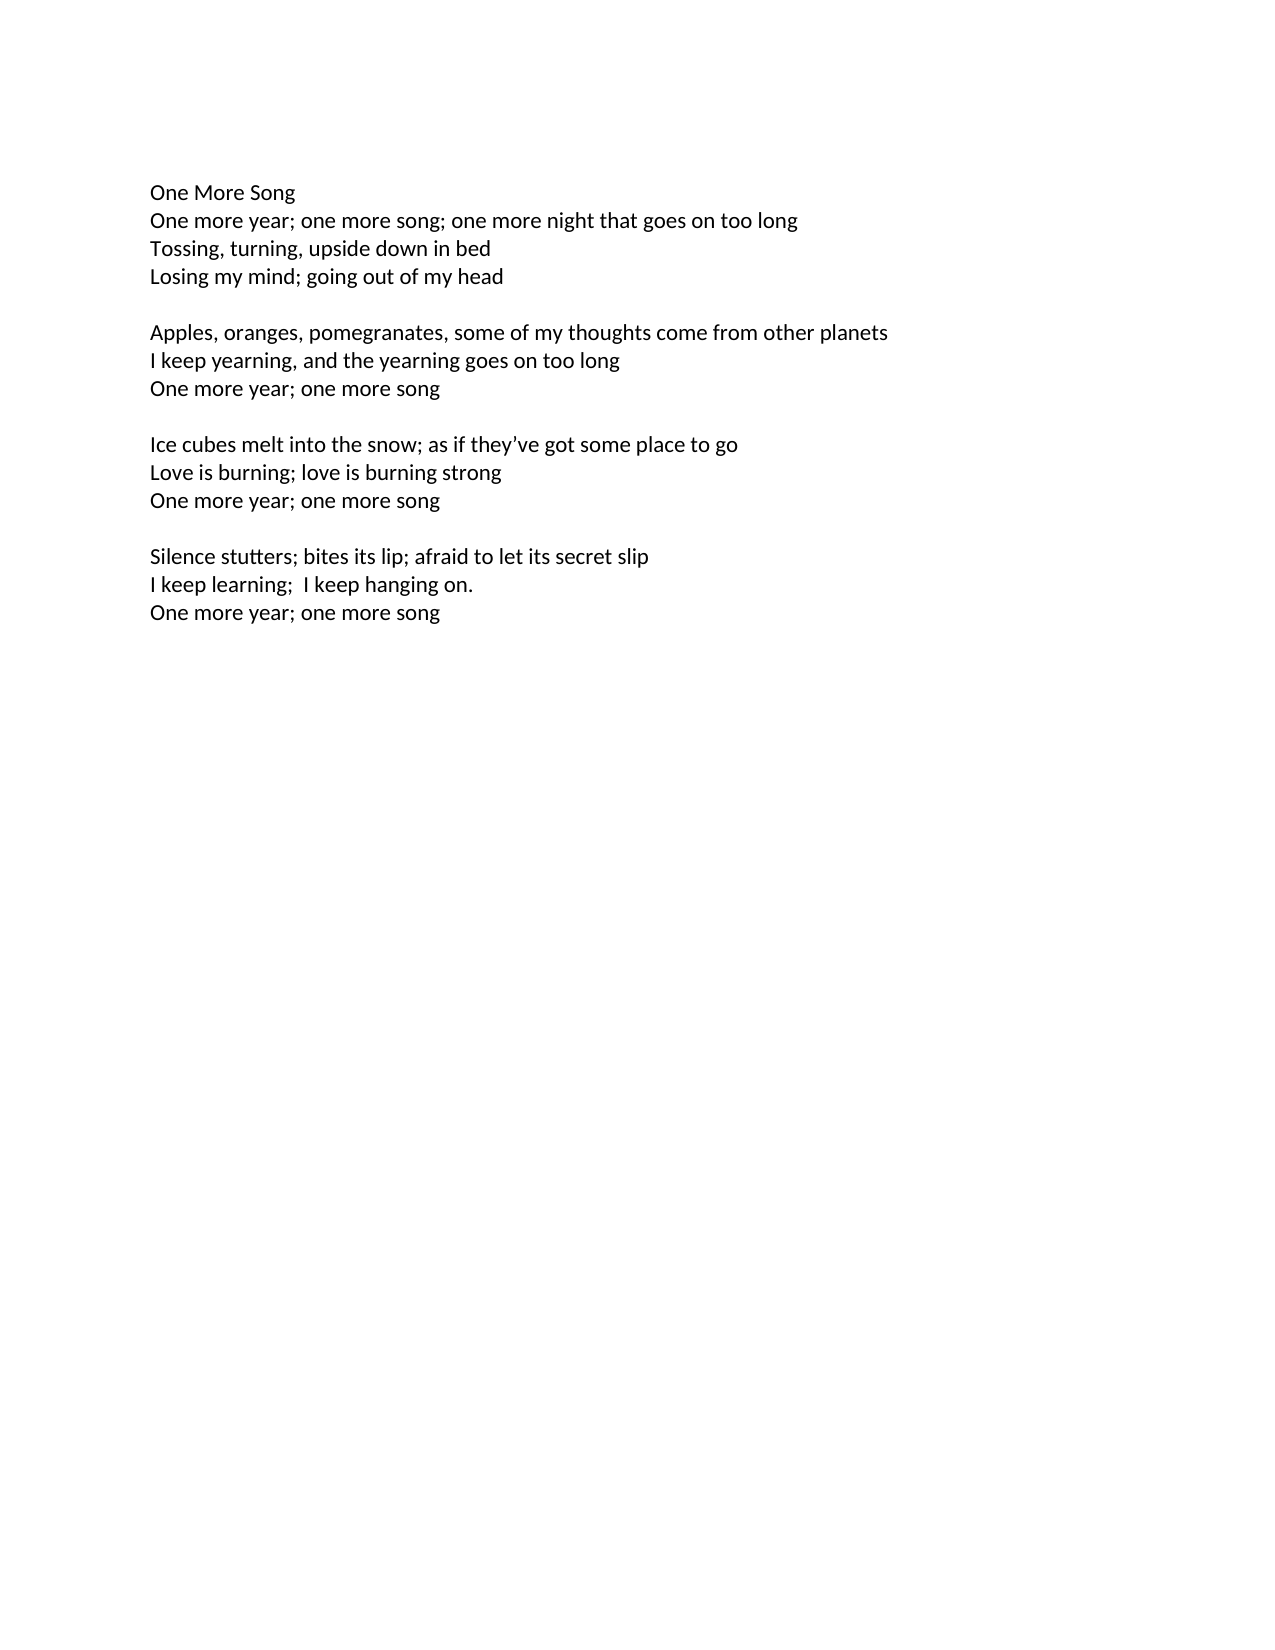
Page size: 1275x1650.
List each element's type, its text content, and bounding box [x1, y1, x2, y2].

text I keep learning; I keep hanging on. [150, 570, 1125, 598]
text Losing my mind; going out of my head [150, 262, 1125, 290]
text One More Song [150, 178, 1125, 206]
text Ice cubes melt into the snow; as if they’ve got some place to go [150, 430, 1125, 458]
text Apples, oranges, pomegranates, some of my thoughts come from other planets [150, 318, 1125, 346]
text One more year; one more song [150, 486, 1125, 514]
text One more year; one more song [150, 598, 1125, 626]
text One more year; one more song [150, 374, 1125, 402]
text I keep yearning, and the yearning goes on too long [150, 346, 1125, 374]
text Love is burning; love is burning strong [150, 458, 1125, 486]
text Tossing, turning, upside down in bed [150, 234, 1125, 262]
text Silence stutters; bites its lip; afraid to let its secret slip [150, 542, 1125, 570]
text One more year; one more song; one more night that goes on too long [150, 206, 1125, 234]
